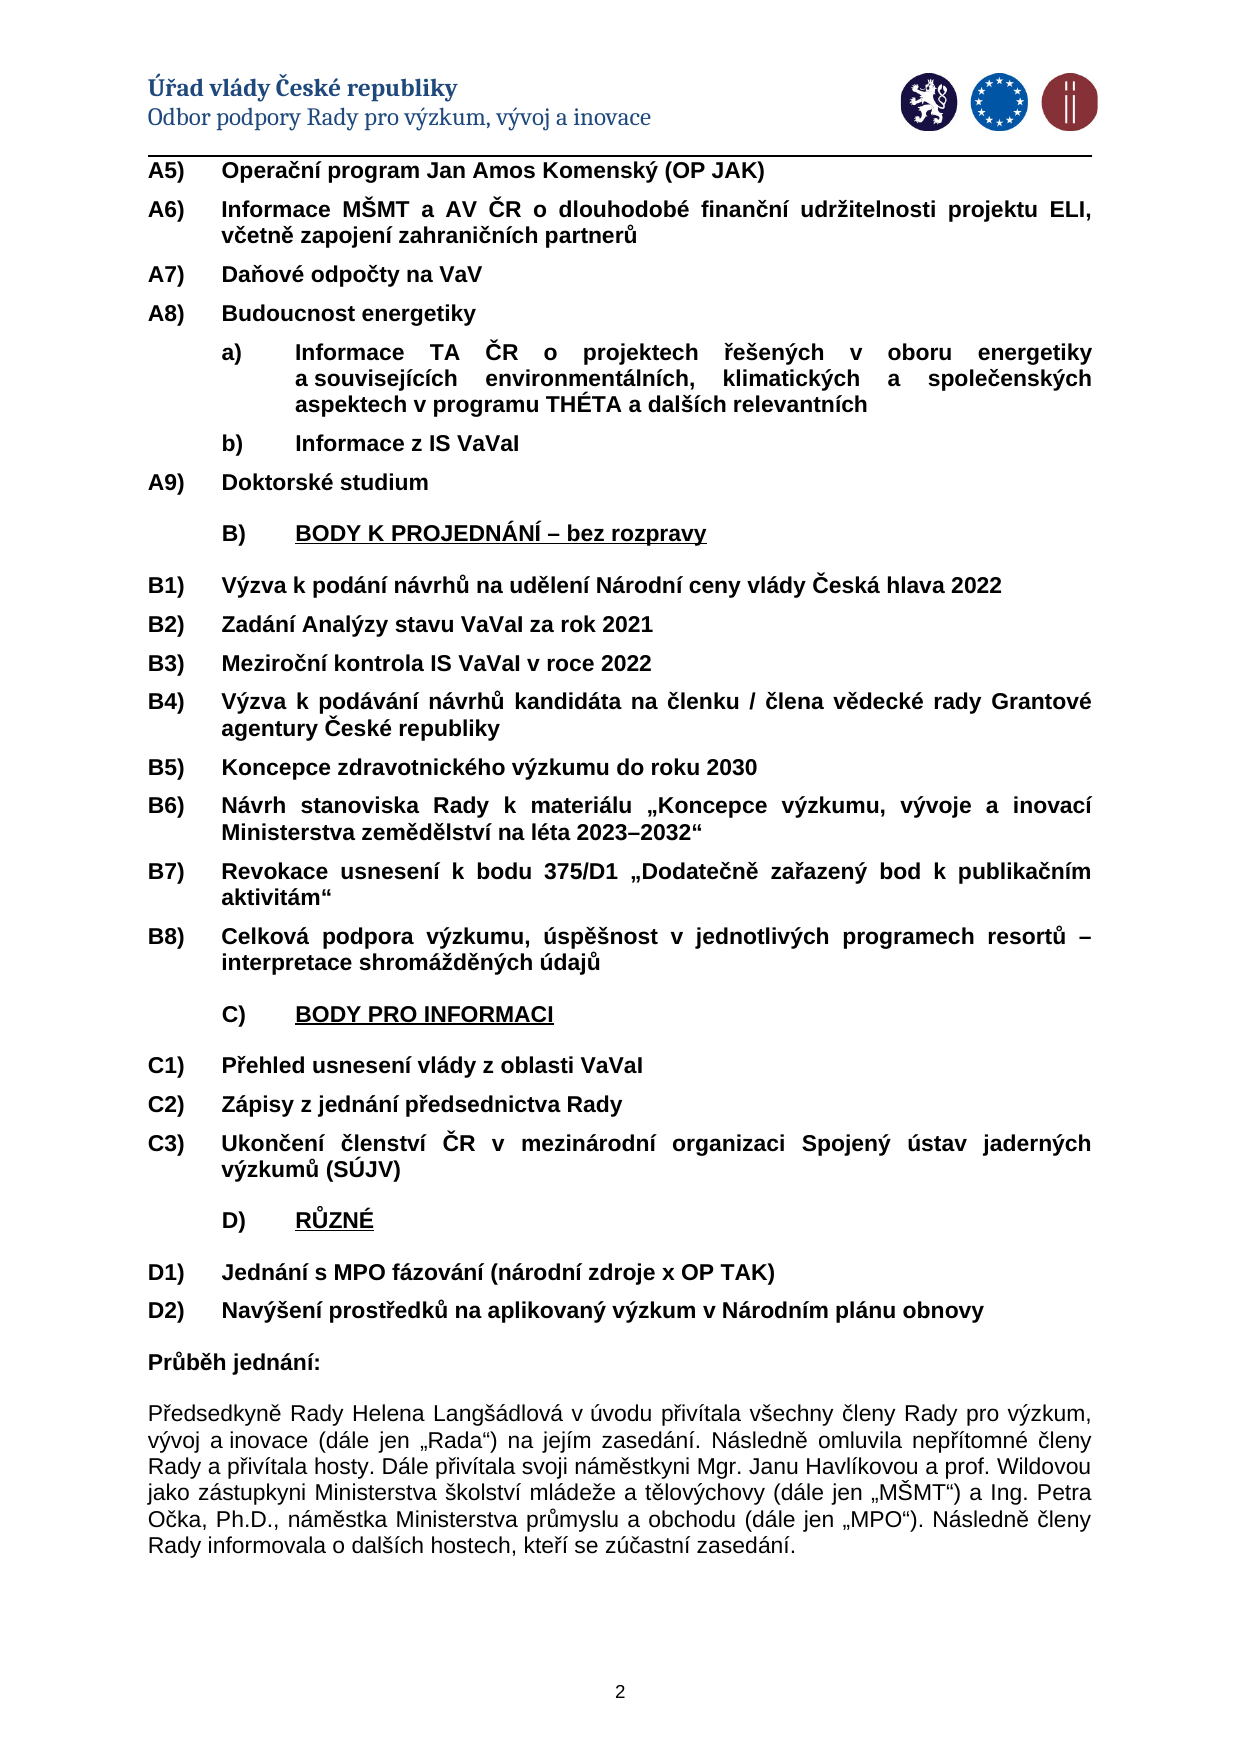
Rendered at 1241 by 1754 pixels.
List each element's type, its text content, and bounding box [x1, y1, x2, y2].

text A5) Operační program Jan Amos Komenský (OP JAK) [148, 157, 1092, 183]
picture [900, 73, 1098, 131]
text B7) Revokace usnesení k bodu 375/D1 „Dodatečně zařazený bod k publikačním aktivitám“ [148, 858, 1092, 910]
text B6) Návrh stanoviska Rady k materiálu „Koncepce výzkumu, vývoje a inovací Ministerstva zemědělství na léta 2023–2032“ [148, 792, 1092, 845]
text B2) Zadání Analýzy stavu VaVaI za rok 2021 [148, 611, 1092, 637]
text b) Informace z IS VaVaI [148, 430, 1092, 457]
list RŮZNÉ [148, 1207, 1092, 1234]
text B4) Výzva k podávání návrhů kandidáta na členku / člena vědecké rady Grantové agentury České republiky [148, 688, 1092, 741]
text B5) Koncepce zdravotnického výzkumu do roku 2030 [148, 753, 1092, 780]
text C3) Ukončení členství ČR v mezinárodní organizaci Spojený ústav jaderných výzkumů (SÚJV) [148, 1129, 1092, 1182]
text A9) Doktorské studium [148, 469, 1092, 495]
text a) Informace TA ČR o projektech řešených v oboru energetiky a souvisejících environmentálních, klimatických a společenských aspektech v programu THÉTA a dalších relevantních [221, 339, 1092, 418]
text D1) Jednání s MPO fázování (národní zdroje x OP TAK) [148, 1259, 1092, 1285]
text C1) Přehled usnesení vlády z oblasti VaVaI [148, 1052, 1092, 1078]
text A8) Budoucnost energetiky [148, 300, 1092, 326]
text B8) Celková podpora výzkumu, úspěšnost v jednotlivých programech resortů – interpretace shromážděných údajů [148, 923, 1092, 976]
text B3) Meziroční kontrola IS VaVaI v roce 2022 [148, 649, 1092, 676]
text D2) Navýšení prostředků na aplikovaný výzkum v Národním plánu obnovy [148, 1297, 1092, 1324]
text A7) Daňové odpočty na VaV [148, 261, 1092, 287]
text C2) Zápisy z jednání předsednictva Rady [148, 1091, 1092, 1117]
text B1) Výzva k podání návrhů na udělení Národní ceny vlády Česká hlava 2022 [148, 572, 1092, 598]
text Předsedkyně Rady Helena Langšádlová v úvodu přivítala všechny členy Rady pro výzkum, vývoj a inovace (dále jen „Rada“) na jejím zasedání. Následně omluvila nepřítomné členy Rady a přivítala hosty. Dále přivítala svoji náměstkyni Mgr. Janu Havlíkovou a prof. Wildovou jako zástupkyni Ministerstva školství mládeže a tělovýchovy (dále jen „MŠMT“) a Ing. Petra Očka, Ph.D., náměstka Ministerstva průmyslu a obchodu (dále jen „MPO“). Následně členy Rady informovala o dalších hostech, kteří se zúčastní zasedání. [148, 1400, 1092, 1558]
list BODY K PROJEDNÁNÍ – bez rozpravy [148, 520, 1092, 547]
text A6) Informace MŠMT a AV ČR o dlouhodobé finanční udržitelnosti projektu ELI, včetně zapojení zahraničních partnerů [148, 196, 1092, 248]
text Průběh jednání: [148, 1349, 1092, 1375]
list BODY PRO INFORMACI [148, 1001, 1092, 1027]
